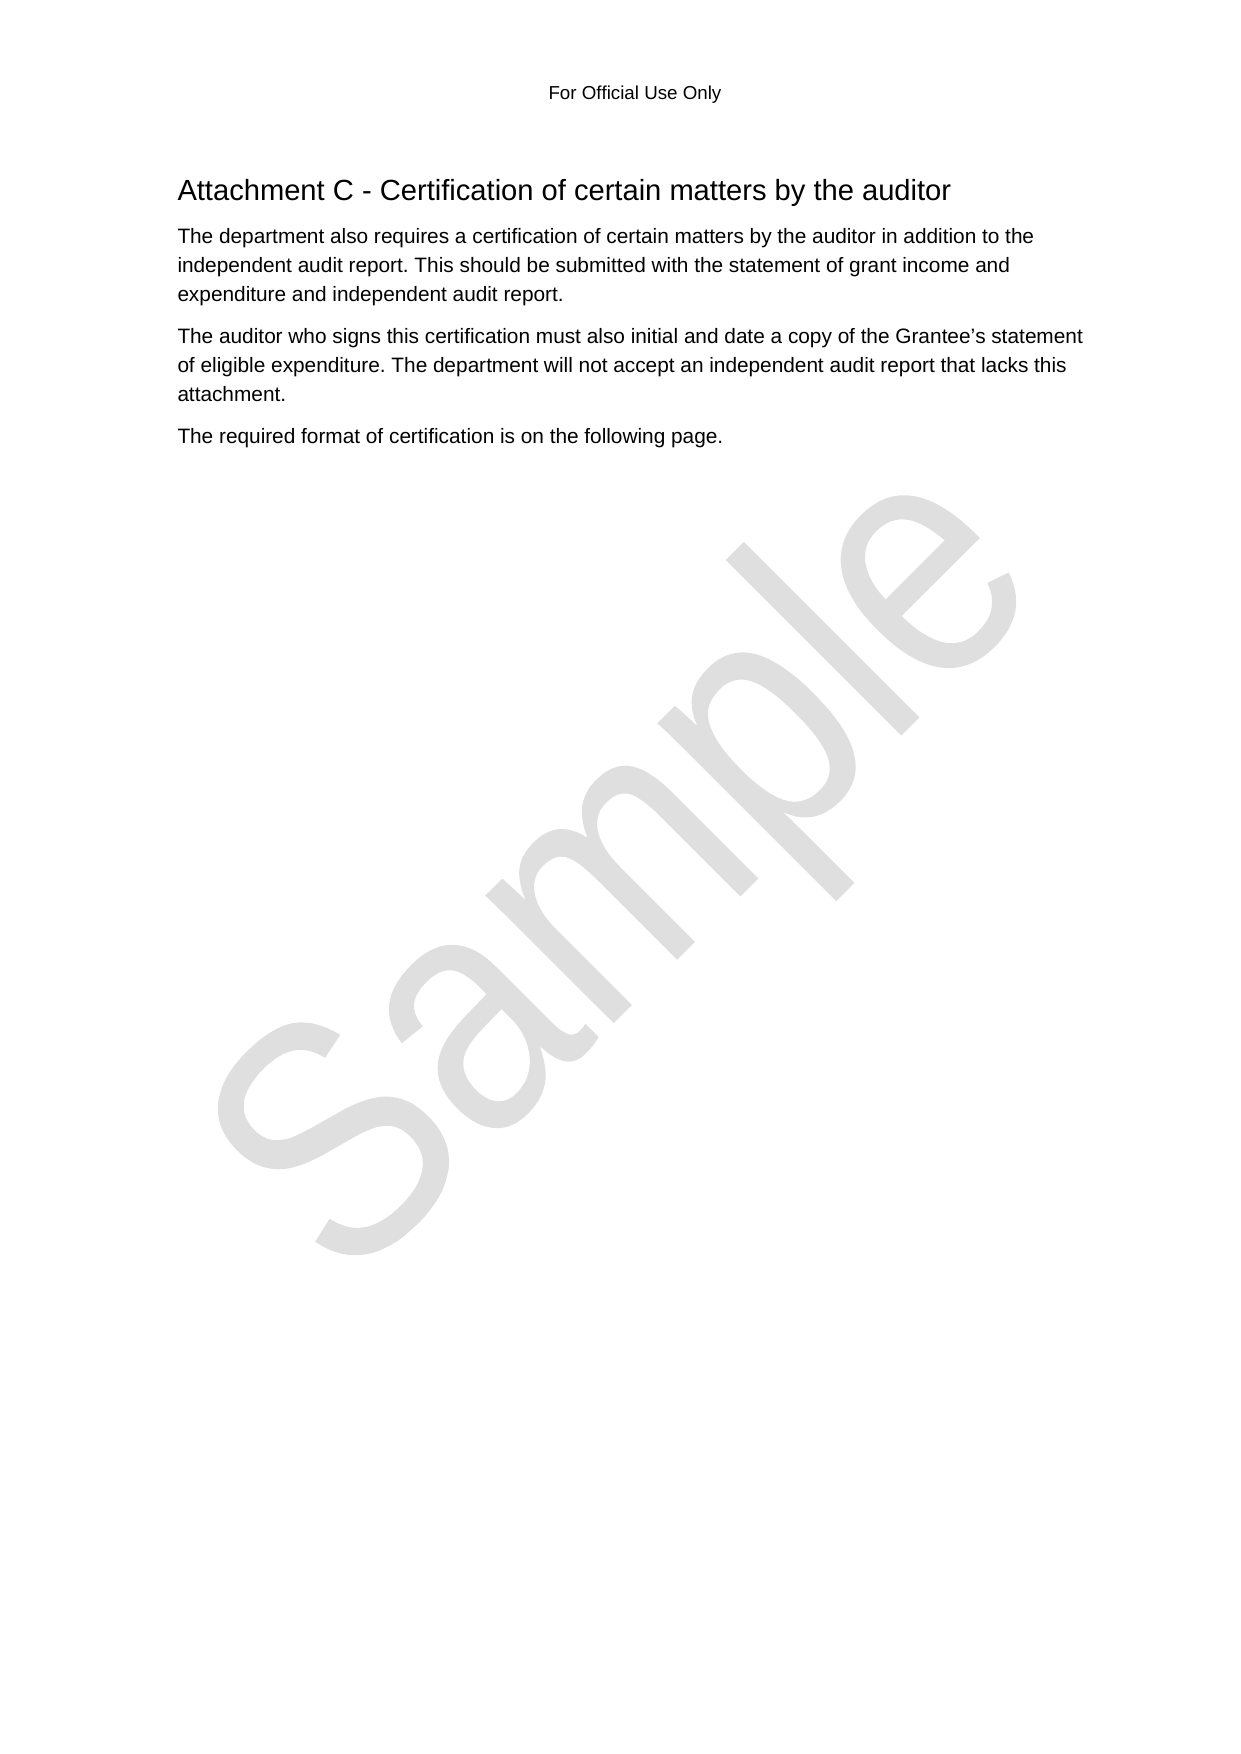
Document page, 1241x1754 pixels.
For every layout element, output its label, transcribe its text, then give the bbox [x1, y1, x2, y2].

text The department also requires a certification of certain matters by the auditor in addition to the independent audit report. This should be submitted with the statement of grant income and expenditure and independent audit report. [177, 219, 1092, 306]
text The auditor who signs this certification must also initial and date a copy of the Grantee’s statement of eligible expenditure. The department will not accept an independent audit report that lacks this attachment. [177, 319, 1092, 406]
subtitle Attachment C - Certification of certain matters by the auditor [177, 173, 1092, 206]
text The required format of certification is on the following page. [177, 419, 1092, 448]
